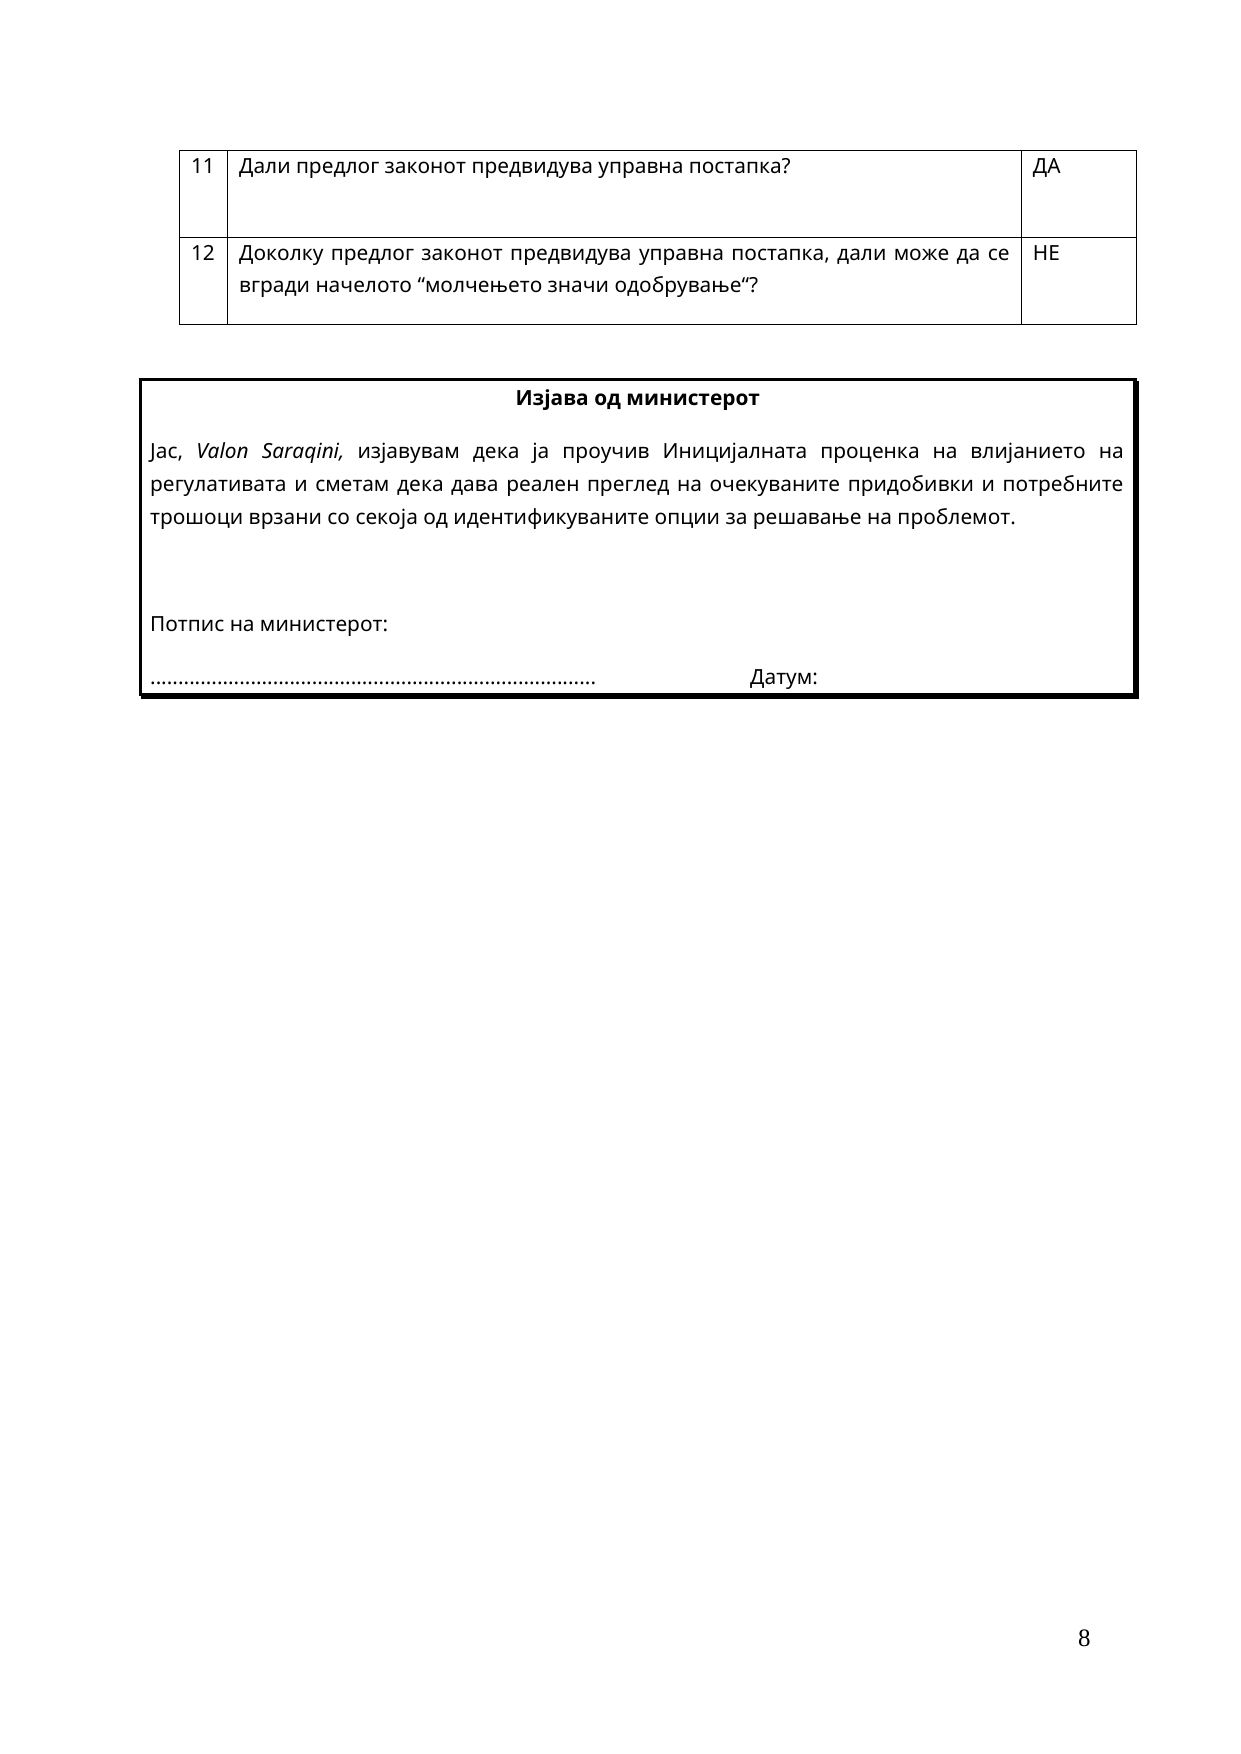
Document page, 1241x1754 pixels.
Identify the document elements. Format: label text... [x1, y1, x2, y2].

table_cell 11. [180, 151, 227, 237]
text Изјава од министерот [142, 381, 1133, 412]
text Потпис на министерот: [142, 603, 1133, 637]
table_cell Доколку предлог законот предвидува управна постапка, дали може да се вгради начелото “молчењето значи одобрување“? [228, 238, 1021, 323]
text ................................................................................ Датум: [142, 657, 1133, 693]
text Јас, Valon Saraqini, изјавувам дека ја проучив Иницијалната проценка на влијанието на регулативата и сметам дека дава реален преглед на очекуваните придобивки и потребните трошоци врзани со секоја од идентификуваните опции за решавање на проблемот. [142, 431, 1133, 530]
table_cell НЕ [1022, 238, 1136, 323]
table_cell ДА [1022, 151, 1136, 237]
table_cell Дали предлог законот предвидува управна постапка? [228, 151, 1021, 237]
table_cell 12. [180, 238, 227, 323]
